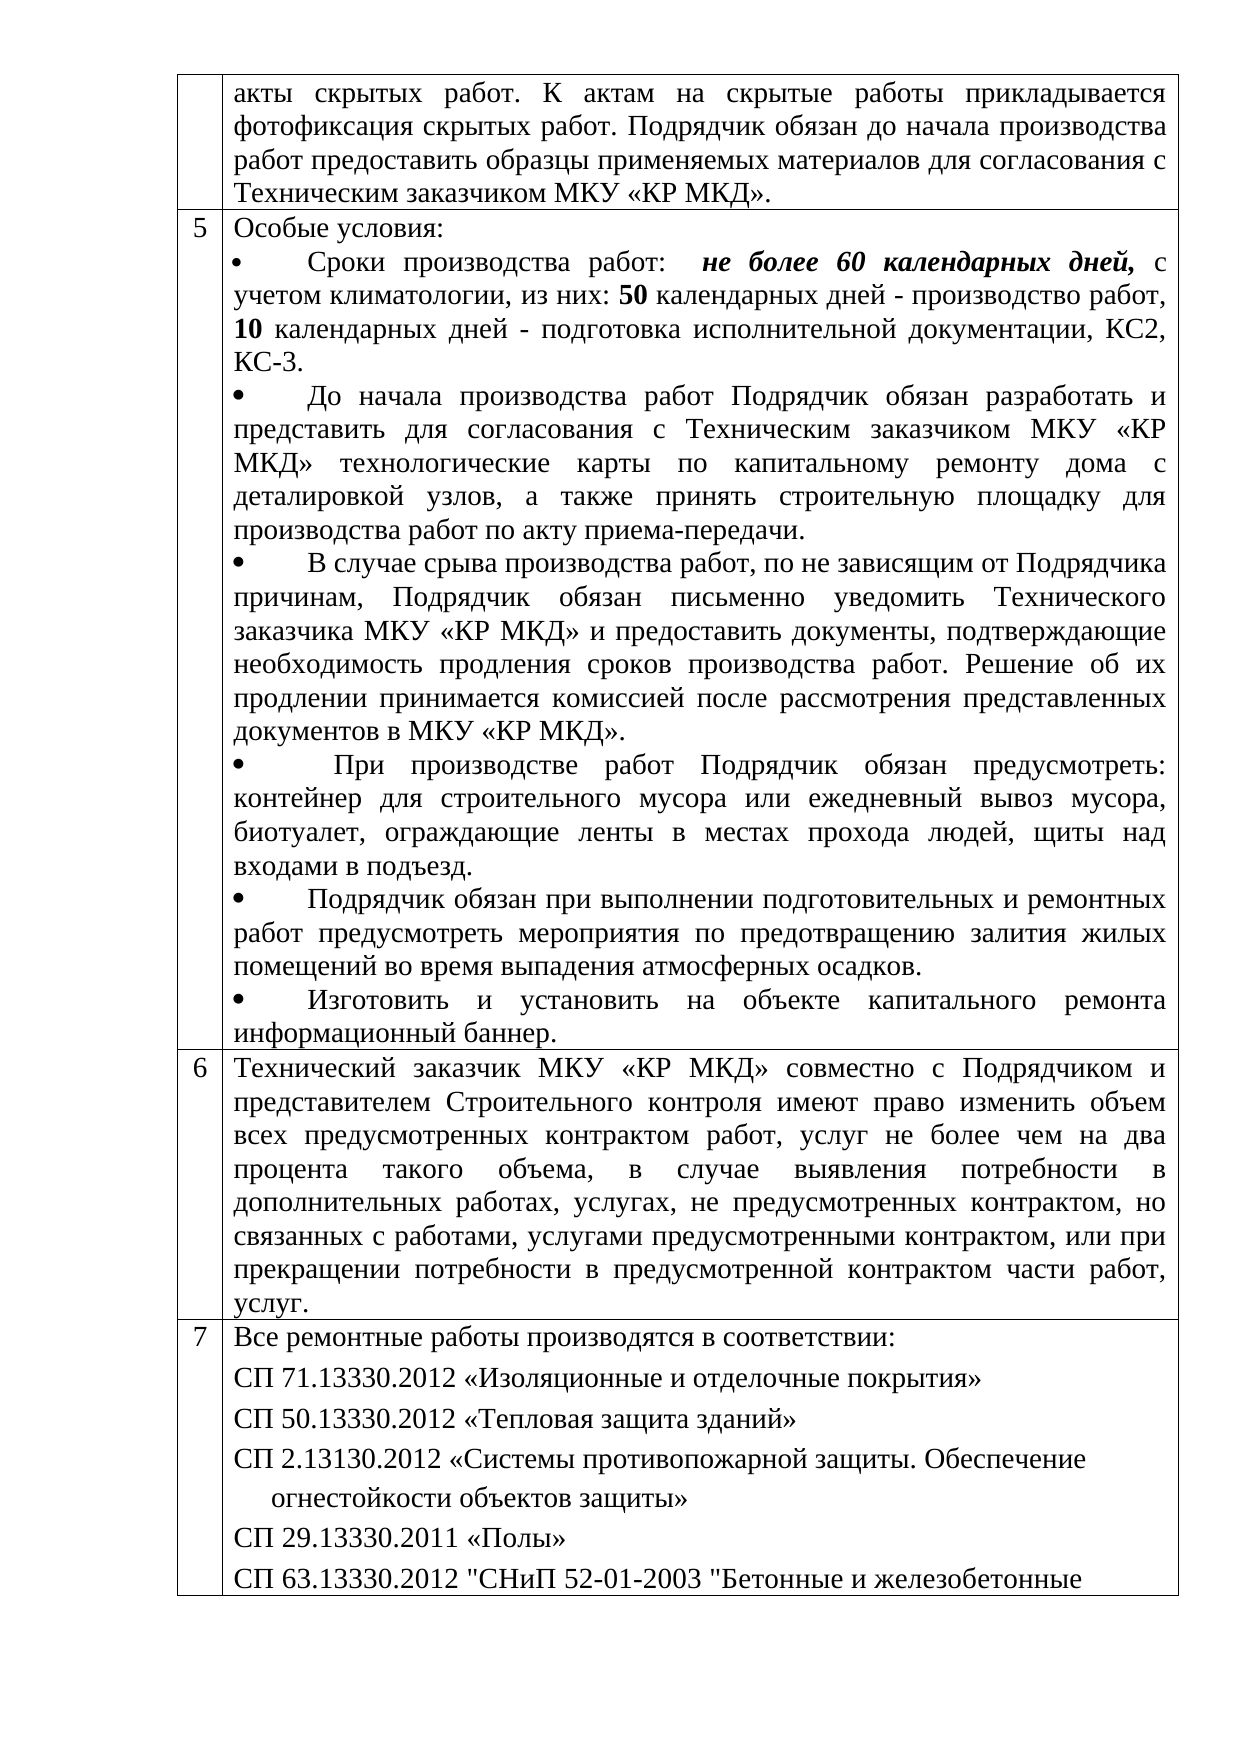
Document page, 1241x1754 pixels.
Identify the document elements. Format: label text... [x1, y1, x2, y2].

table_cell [223, 75, 1178, 209]
table_cell Технический заказчик МКУ «КР МКД» совместно с Подрядчиком и представителем Строительного контроля имеют право изменить объем всех предусмотренных контрактом работ, услуг не более чем на два процента такого объема, в случае выявления потребности в дополнительных работах, услугах, не предусмотренных контрактом, но связанных с работами, услугами предусмотренными контрактом, или при прекращении потребности в предусмотренной контрактом части работ, услуг. [223, 1050, 1178, 1318]
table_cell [223, 1320, 1178, 1595]
table_cell 5 [178, 210, 222, 1049]
table_cell Особые условия: Сроки производства работ: не более 60 календарных дней, с учетом климатологии, из них: 50 календарных дней - производство работ, 10 календарных дней - подготовка исполнительной документации, КС2, КС-3. До начала производства работ Подрядчик обязан разработать и представить для согласования с Техническим заказчиком МКУ «КР МКД» технологические карты по капитальному ремонту дома с деталировкой узлов, а также принять строительную площадку для производства работ по акту приема-передачи. В случае срыва производства работ, по не зависящим от Подрядчика причинам, Подрядчик обязан письменно уведомить Технического заказчика МКУ «КР МКД» и предоставить документы, подтверждающие необходимость продления сроков производства работ. Решение об их продлении принимается комиссией после рассмотрения представленных документов в МКУ «КР МКД». При производстве работ Подрядчик обязан предусмотреть: контейнер для строительного мусора или ежедневный вывоз мусора, биотуалет, ограждающие ленты в местах прохода людей, щиты над входами в подъезд. Подрядчик обязан при выполнении подготовительных и ремонтных работ предусмотреть мероприятия по предотвращению залития жилых помещений во время выпадения атмосферных осадков. Изготовить и установить на объекте капитального ремонта информационный баннер. [223, 210, 1178, 1049]
table_cell 6 [178, 1050, 222, 1318]
table_cell 7 [178, 1320, 222, 1595]
table_cell 4 [178, 75, 222, 209]
